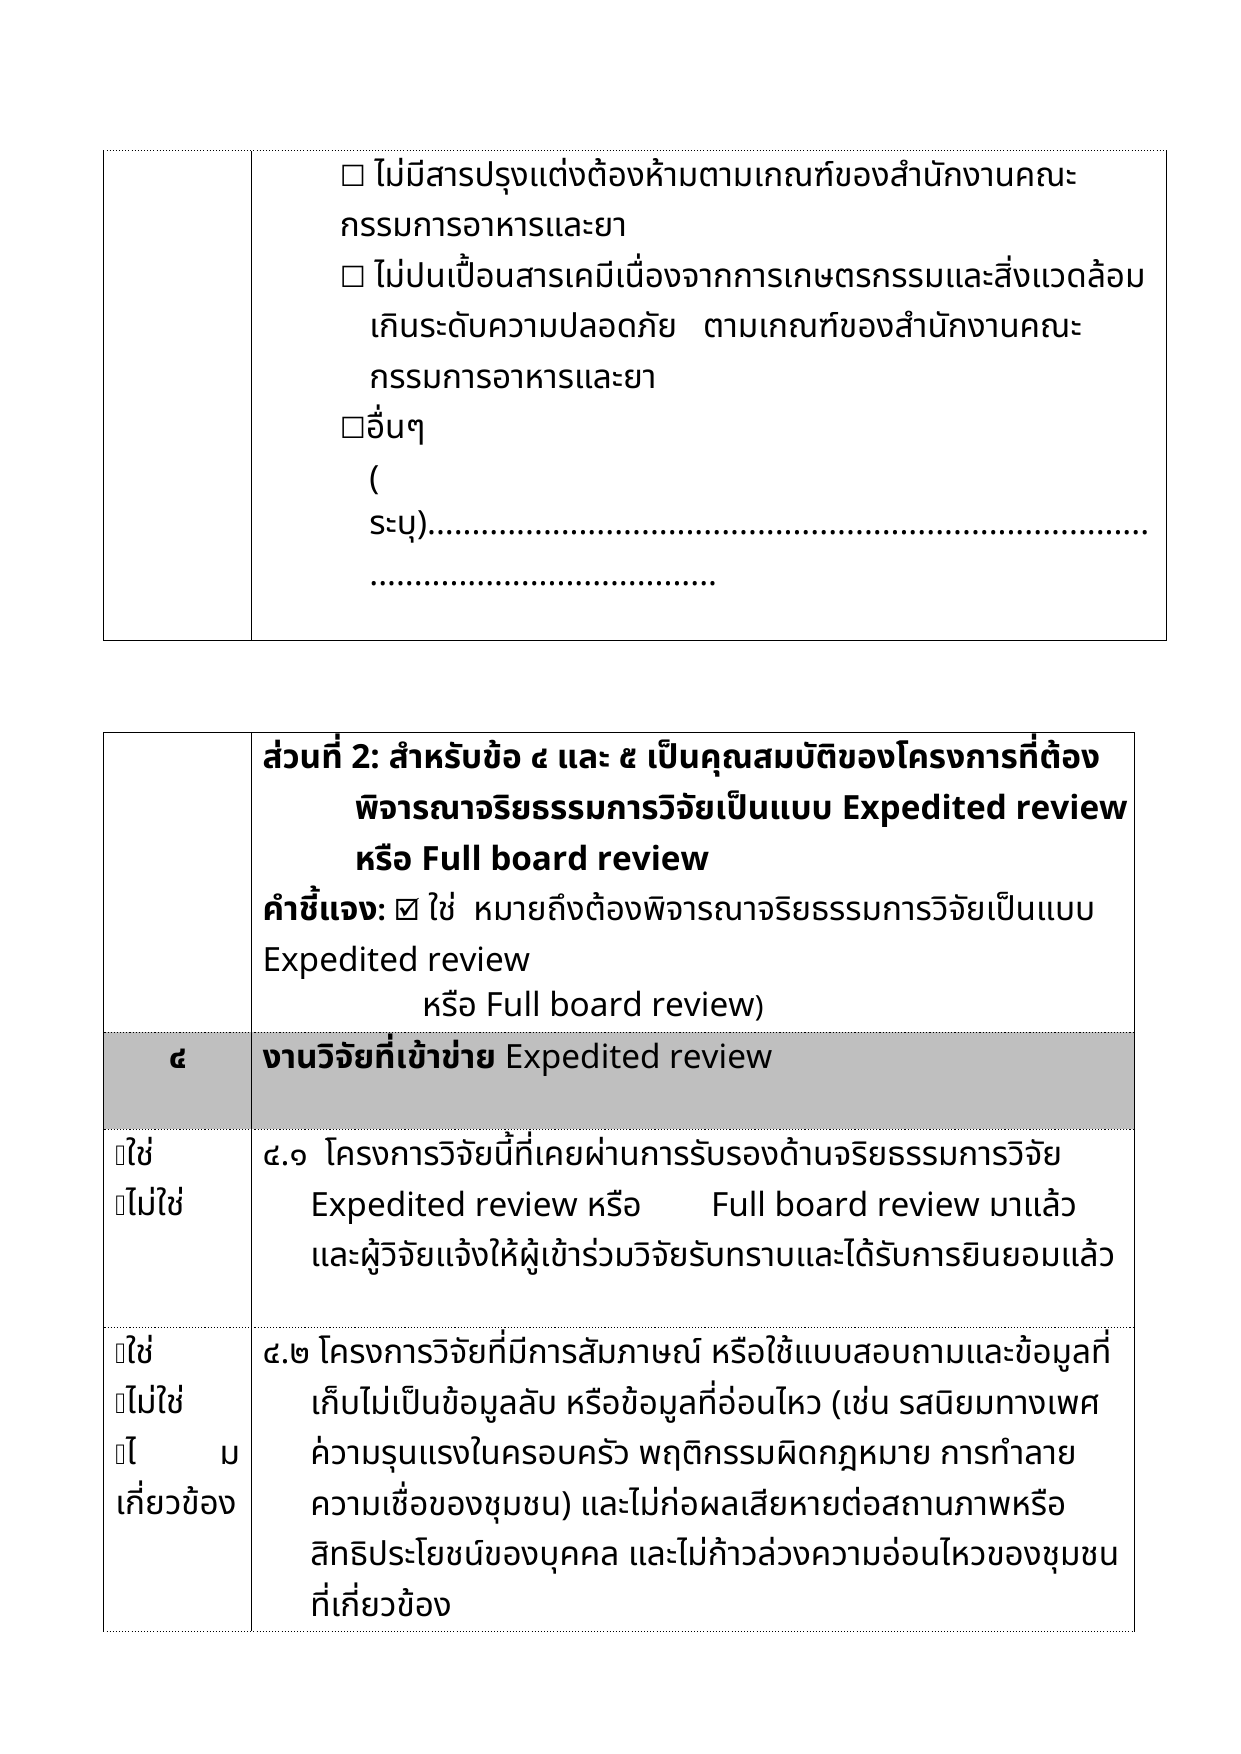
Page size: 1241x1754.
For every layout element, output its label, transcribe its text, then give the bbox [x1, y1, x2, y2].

table_header ส่วนที่ 2: สำหรับข้อ ๔ และ ๕ เป็นคุณสมบัติของโครงการที่ต้องพิจารณาจริยธรรมการวิจัยเป็นแบบ Expedited review หรือ Full board review คำชี้แจง: ใช่ หมายถึงต้องพิจารณาจริยธรรมการวิจัยเป็นแบบ Expedited review หรือ Full board review) [252, 733, 1134, 1032]
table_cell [104, 1327, 251, 1631]
table_cell ใช่ ไม่ใช่ [104, 1129, 251, 1327]
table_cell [251, 150, 1166, 640]
table_cell ๔ [104, 1032, 251, 1129]
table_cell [252, 1327, 1134, 1631]
table_cell งานวิจัยที่เข้าข่าย Expedited review [252, 1032, 1134, 1129]
table_cell ๔.๑ โครงการวิจัยนี้ที่เคยผ่านการรับรองด้านจริยธรรมการวิจัย Expedited review หรือ Full board review มาแล้ว และผู้วิจัยแจ้งให้ผู้เข้าร่วมวิจัยรับทราบและได้รับการยินยอมแล้ว [252, 1129, 1134, 1327]
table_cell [104, 150, 251, 640]
table_header [104, 733, 251, 1032]
